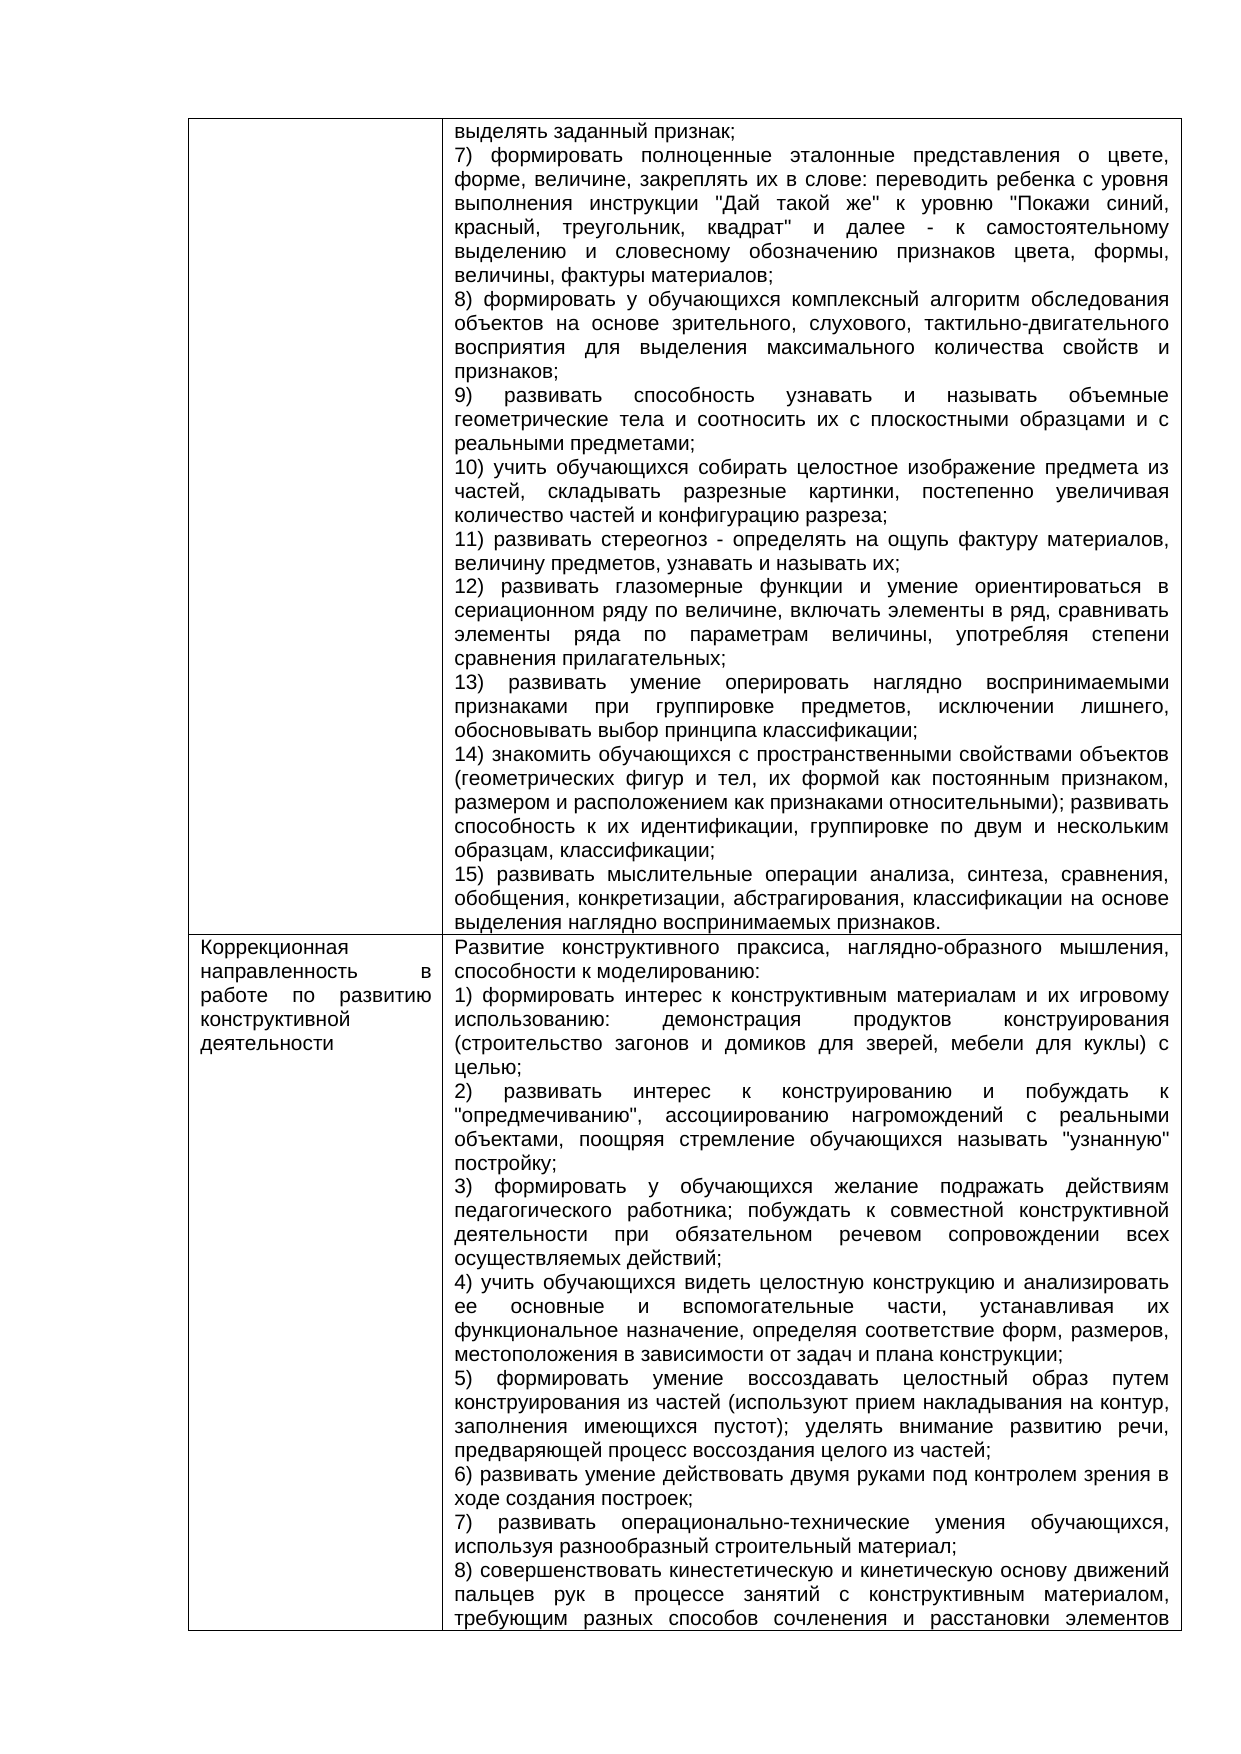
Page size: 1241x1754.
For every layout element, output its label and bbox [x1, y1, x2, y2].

table_cell [443, 119, 1181, 934]
table_cell [189, 935, 442, 1629]
table_cell [443, 935, 1181, 1629]
table_cell [189, 119, 442, 934]
